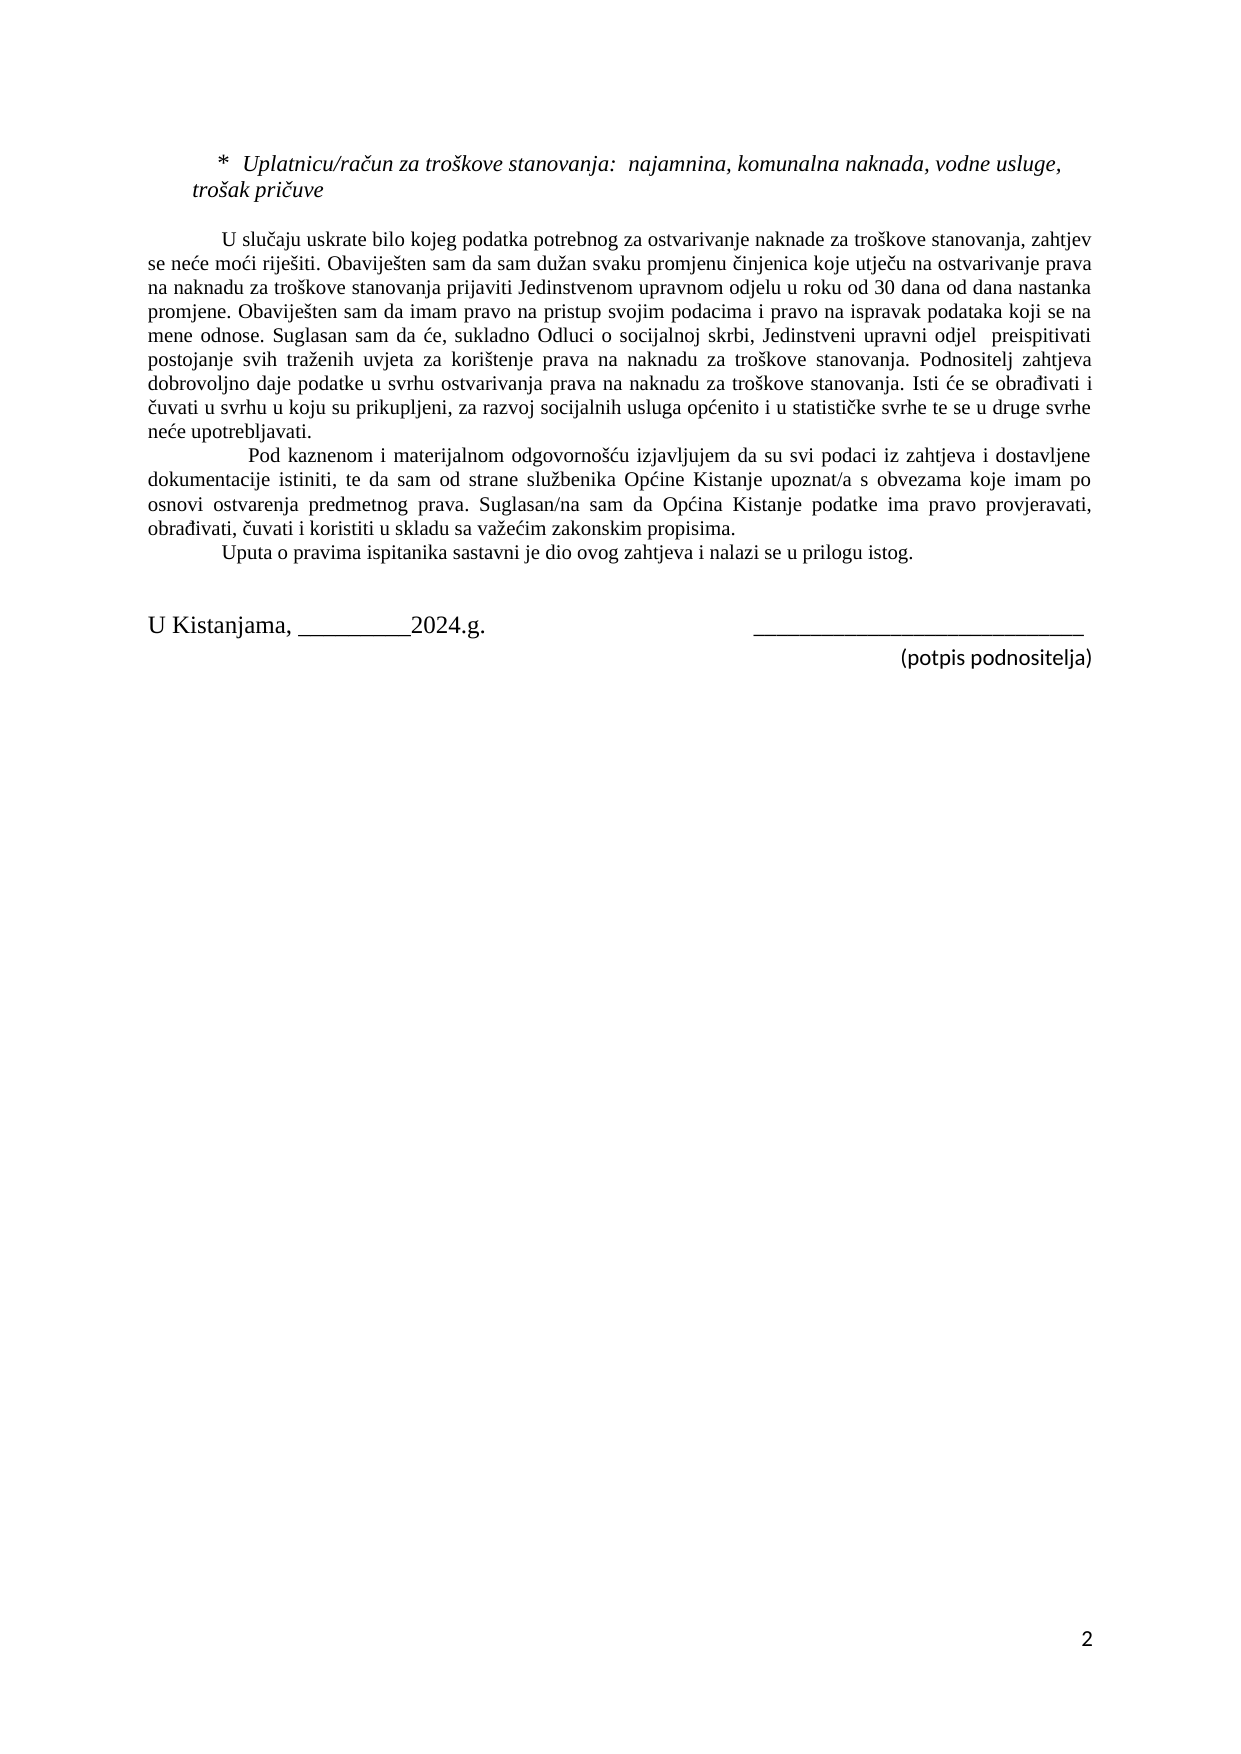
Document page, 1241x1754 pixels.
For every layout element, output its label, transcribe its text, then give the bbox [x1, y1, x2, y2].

text * Uplatnicu/račun za troškove stanovanja: najamnina, komunalna naknada, vodne usluge, trošak pričuve [192, 148, 1093, 203]
text Pod kaznenom i materijalnom odgovornošću izjavljujem da su svi podaci iz zahtjeva i dostavljene dokumentacije istiniti, te da sam od strane službenika Općine Kistanje upoznat/a s obvezama koje imam po osnovi ostvarenja predmetnog prava. Suglasan/na sam da Općina Kistanje podatke ima pravo provjeravati, obrađivati, čuvati i koristiti u skladu sa važećim zakonskim propisima. [148, 443, 1093, 539]
text (potpis podnositelja) [148, 643, 1093, 671]
text U Kistanjama, _________2024.g. _____________________________ [148, 610, 1093, 639]
text U slučaju uskrate bilo kojeg podatka potrebnog za ostvarivanje naknade za troškove stanovanja, zahtjev se neće moći riješiti. Obaviješten sam da sam dužan svaku promjenu činjenica koje utječu na ostvarivanje prava na naknadu za troškove stanovanja prijaviti Jedinstvenom upravnom odjelu u roku od 30 dana od dana nastanka promjene. Obaviješten sam da imam pravo na pristup svojim podacima i pravo na ispravak podataka koji se na mene odnose. Suglasan sam da će, sukladno Odluci o socijalnoj skrbi, Jedinstveni upravni odjel preispitivati postojanje svih traženih uvjeta za korištenje prava na naknadu za troškove stanovanja. Podnositelj zahtjeva dobrovoljno daje podatke u svrhu ostvarivanja prava na naknadu za troškove stanovanja. Isti će se obrađivati i čuvati u svrhu u koju su prikupljeni, za razvoj socijalnih usluga općenito i u statističke svrhe te se u druge svrhe neće upotrebljavati. [148, 227, 1093, 443]
text Uputa o pravima ispitanika sastavni je dio ovog zahtjeva i nalazi se u prilogu istog. [148, 539, 1093, 564]
